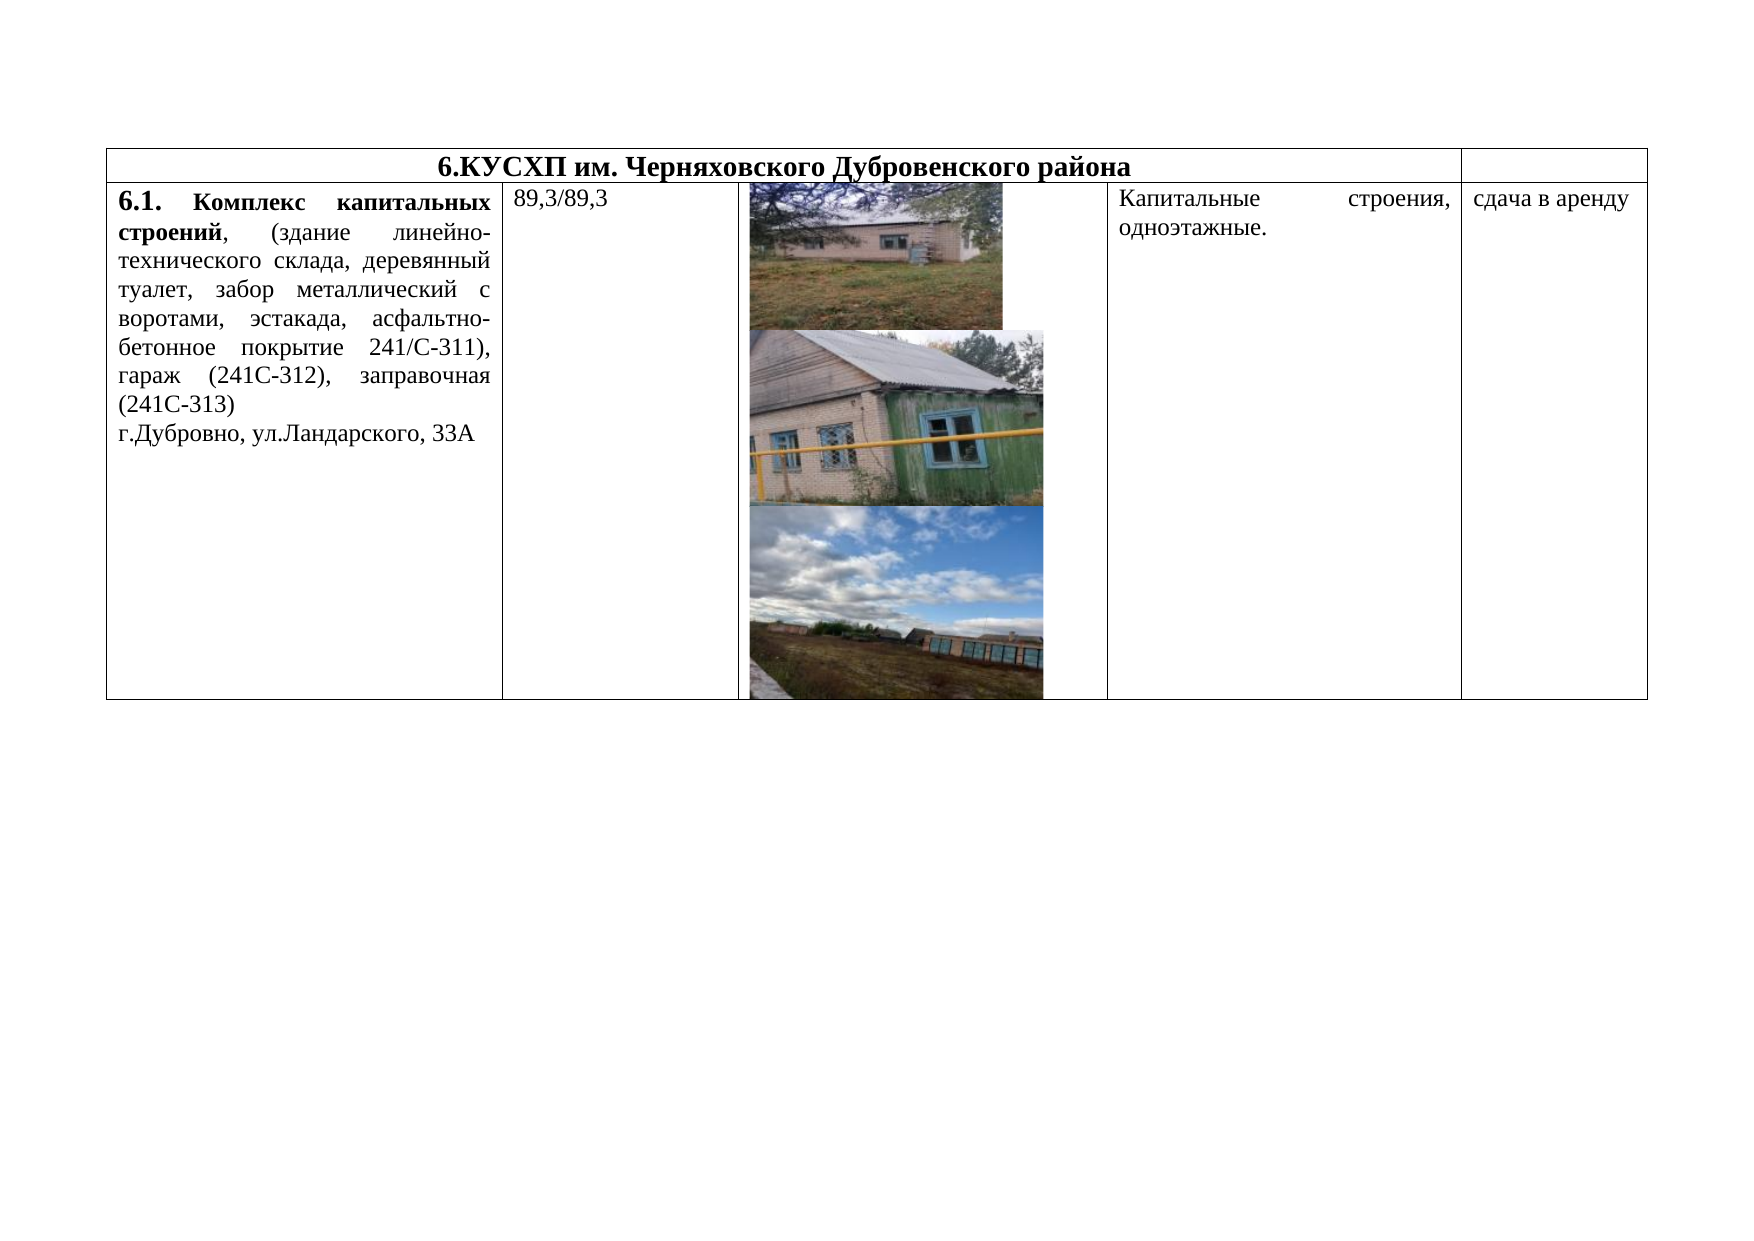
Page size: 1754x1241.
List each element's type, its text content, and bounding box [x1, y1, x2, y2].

picture [749, 183, 1044, 699]
table_cell 6.КУСХП им. Черняховского Дубровенского района [107, 149, 1461, 182]
table_cell [739, 183, 749, 699]
table_cell 89,3/89,3 [503, 183, 738, 699]
table_cell Капитальные строения, одноэтажные. [1108, 183, 1461, 699]
table_cell [1003, 183, 1107, 699]
table_cell сдача в аренду [1462, 183, 1647, 699]
table_cell [1462, 149, 1647, 182]
table_cell 6.1. Комплекс капитальных строений, (здание линейно-технического склада, деревянный туалет, забор металлический с воротами, эстакада, асфальтно-бетонное покрытие 241/С-311), гараж (241С-312), заправочная (241С-313) г.Дубровно, ул.Ландарского, 33А [107, 183, 502, 699]
